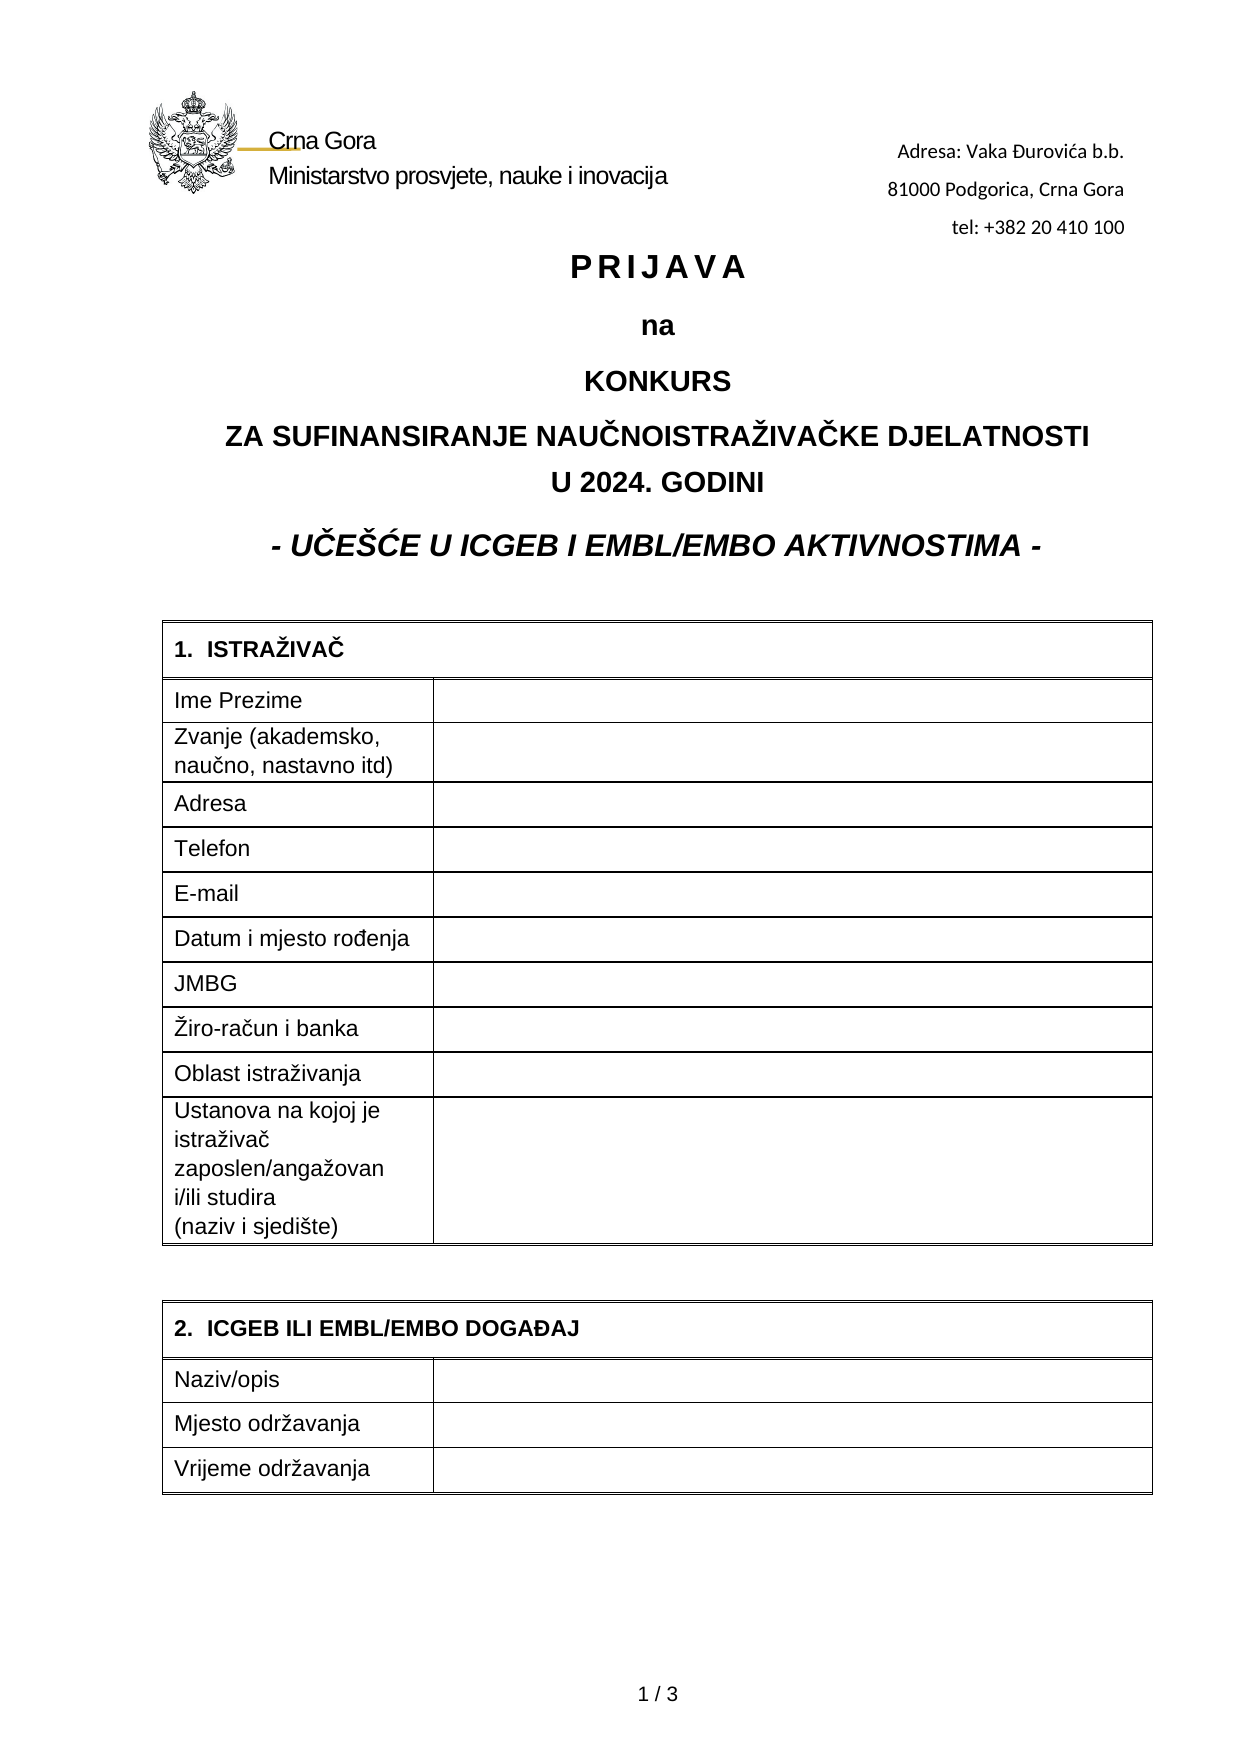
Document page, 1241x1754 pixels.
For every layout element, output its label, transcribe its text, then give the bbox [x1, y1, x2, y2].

table_cell Mjesto održavanja [163, 1403, 433, 1447]
text PRIJAVA [150, 247, 1165, 286]
table_header 2. ICGEB ILI EMBL/EMBO DOGAĐAJ [163, 1303, 1152, 1357]
table_cell [434, 1008, 1152, 1051]
table_header 1. ISTRAŽIVAČ [163, 623, 1152, 677]
table_cell [434, 828, 1152, 871]
text U 2024. GODINI [150, 465, 1165, 498]
table_cell Žiro-račun i banka [163, 1008, 433, 1051]
table_cell [434, 680, 1152, 722]
table_cell Ime Prezime [163, 680, 433, 722]
table_cell [434, 1403, 1152, 1447]
table_cell Oblast istraživanja [163, 1053, 433, 1096]
table_cell Datum i mjesto rođenja [163, 918, 433, 961]
table_cell [434, 1053, 1152, 1096]
text - UČEŠĆE U ICGEB I EMBL/EMBO AKTIVNOSTIMA - [150, 527, 1165, 562]
table_cell [434, 723, 1152, 781]
table_cell Naziv/opis [163, 1360, 433, 1402]
table_cell [434, 1098, 1152, 1242]
table_cell Ustanova na kojoj je istraživač zaposlen/angažovan i/ili studira (naziv i sjedište) [163, 1098, 433, 1242]
table_cell [434, 783, 1152, 826]
table_cell [434, 963, 1152, 1006]
table_cell Vrijeme održavanja [163, 1448, 433, 1492]
text KONKURS [150, 364, 1165, 397]
table_cell Zvanje (akademsko, naučno, nastavno itd) [163, 723, 433, 781]
table_cell Telefon [163, 828, 433, 871]
table_cell [434, 1448, 1152, 1492]
table_cell [434, 918, 1152, 961]
table_cell Adresa [163, 783, 433, 826]
table_cell JMBG [163, 963, 433, 1006]
picture [148, 91, 238, 194]
text na [150, 308, 1165, 342]
text ZA SUFINANSIRANJE NAUČNOISTRAŽIVAČKE DJELATNOSTI [150, 419, 1165, 453]
table_cell [434, 1360, 1152, 1402]
table_cell [434, 873, 1152, 916]
table_cell E-mail [163, 873, 433, 916]
